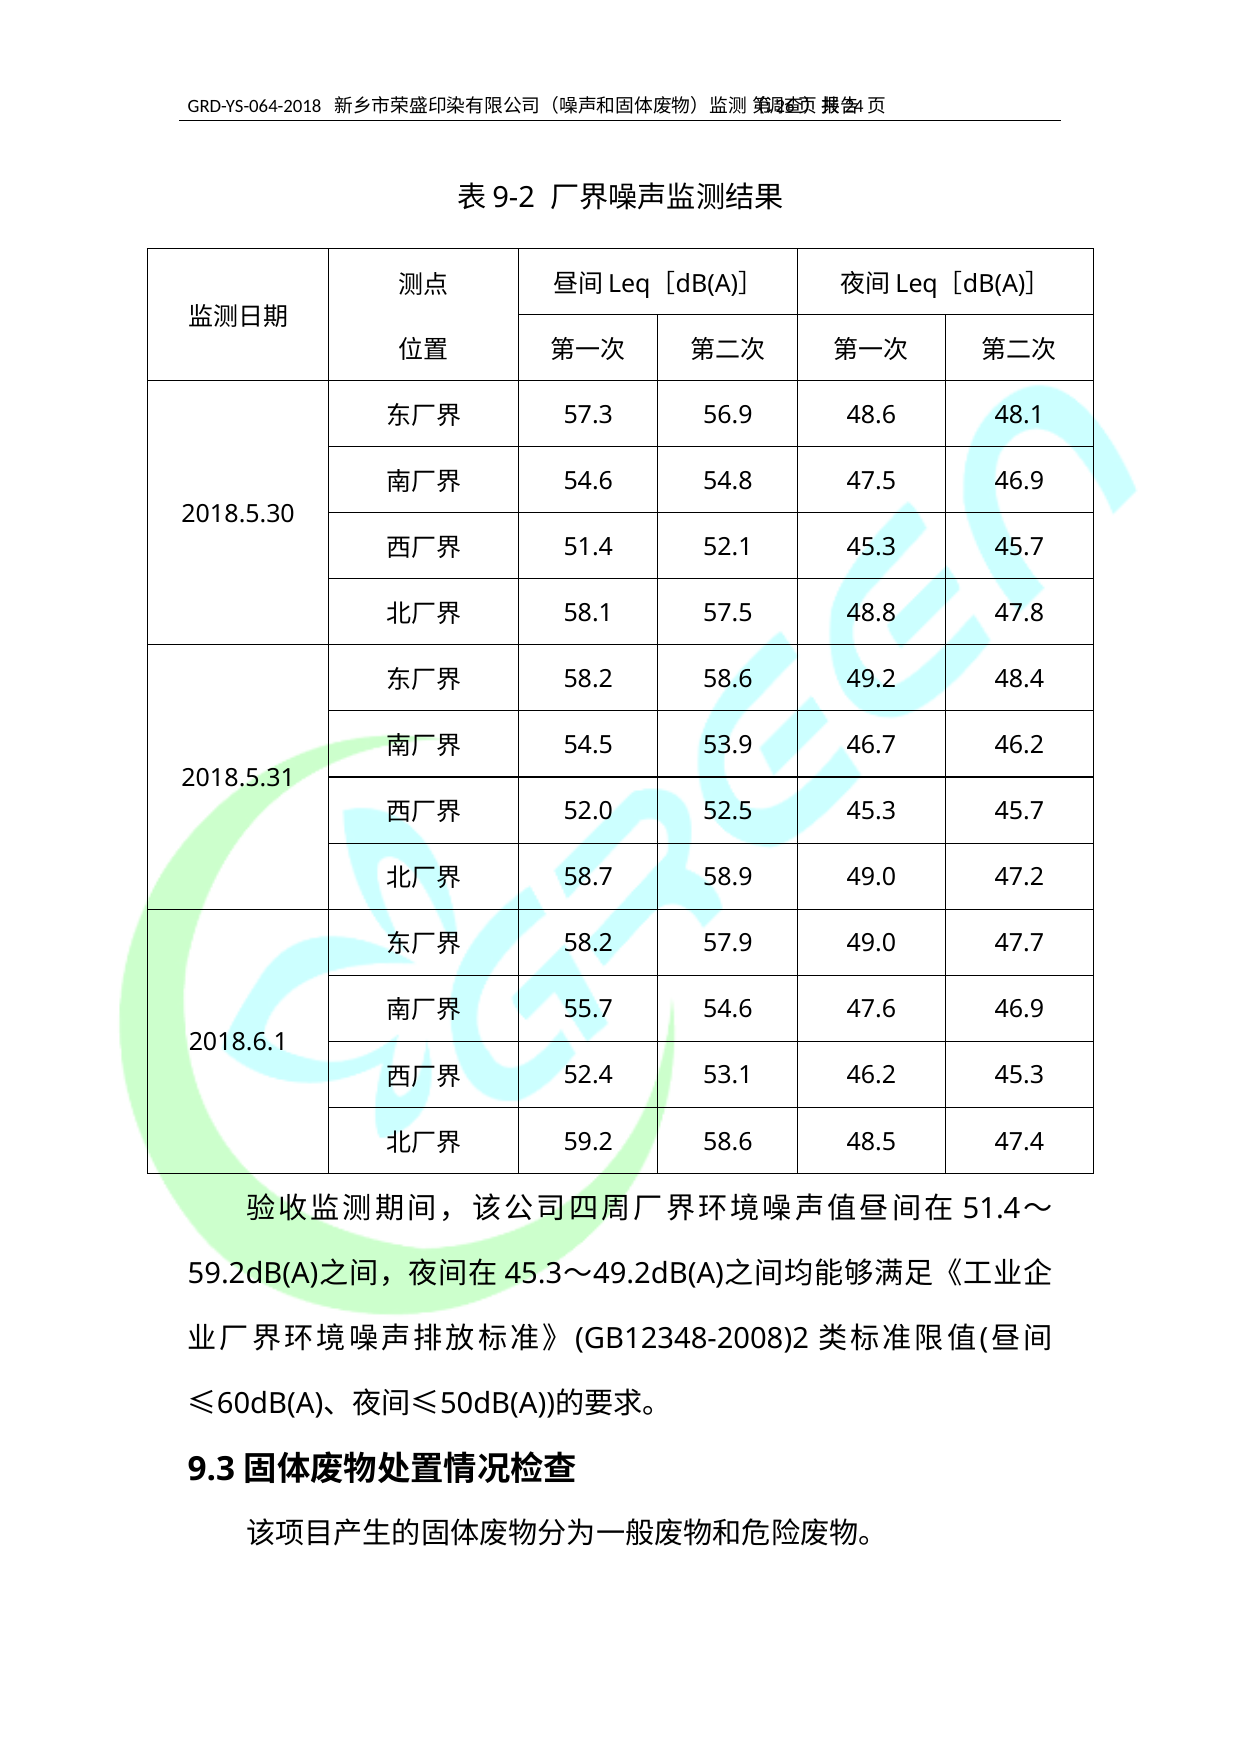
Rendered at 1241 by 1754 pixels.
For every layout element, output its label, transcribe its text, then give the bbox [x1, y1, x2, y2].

table_cell 第二次 [658, 315, 797, 380]
table_cell 47.8 [946, 579, 1093, 644]
table_cell 48.5 [798, 1108, 945, 1173]
table_cell 第二次 [946, 315, 1093, 380]
table_cell 南厂界 [329, 976, 518, 1041]
table_cell 45.3 [946, 1042, 1093, 1107]
table_cell 2018.5.31 [148, 645, 328, 908]
table_cell 58.2 [519, 645, 657, 710]
table_cell 46.9 [946, 447, 1093, 512]
table_cell 第一次 [798, 315, 945, 380]
table_cell 53.1 [658, 1042, 797, 1107]
table_cell 54.6 [658, 976, 797, 1041]
table_cell 45.3 [798, 513, 945, 578]
table_cell 54.5 [519, 711, 657, 776]
table_cell 52.5 [658, 778, 797, 842]
table_cell 2018.5.30 [148, 381, 328, 644]
table_cell 56.9 [658, 381, 797, 446]
table_cell 57.3 [519, 381, 657, 446]
table_cell 46.2 [798, 1042, 945, 1107]
table_cell 53.9 [658, 711, 797, 776]
table_cell 东厂界 [329, 645, 518, 710]
table_cell 北厂界 [329, 579, 518, 644]
table_cell 58.9 [658, 844, 797, 908]
table_cell 48.6 [798, 381, 945, 446]
table_cell 东厂界 [329, 381, 518, 446]
table_cell 南厂界 [329, 711, 518, 776]
table_cell 54.6 [519, 447, 657, 512]
table_cell 北厂界 [329, 1108, 518, 1173]
table_cell 第一次 [519, 315, 657, 380]
text 表9-2 厂界噪声监测结果 [187, 162, 1053, 227]
table_cell 52.0 [519, 778, 657, 842]
table_cell 45.3 [798, 778, 945, 842]
table_cell 45.7 [946, 513, 1093, 578]
table_cell 47.7 [946, 910, 1093, 974]
table_cell 59.2 [519, 1108, 657, 1173]
table_cell 57.9 [658, 910, 797, 974]
table_cell 49.0 [798, 910, 945, 974]
table_cell 54.8 [658, 447, 797, 512]
table_cell 46.9 [946, 976, 1093, 1041]
table_cell 48.1 [946, 381, 1093, 446]
text 验收监测期间，该公司四周厂界环境噪声值昼间在51.4～59.2dB(A)之间，夜间在45.3～49.2dB(A)之间均能够满足《工业企业厂界环境噪声排放标准》(GB12348-2008)2类标准限值(昼间≤60dB(A)、夜间≤50dB(A))的要求。 [187, 1174, 1053, 1434]
table_cell 58.7 [519, 844, 657, 908]
table_header 昼间Leq［dB(A)］ [519, 249, 797, 314]
table_cell 46.7 [798, 711, 945, 776]
table_cell 南厂界 [329, 447, 518, 512]
table_cell 58.6 [658, 645, 797, 710]
table_cell 46.2 [946, 711, 1093, 776]
table_cell 45.7 [946, 778, 1093, 842]
table_cell 58.1 [519, 579, 657, 644]
table_cell 西厂界 [329, 1042, 518, 1107]
table_cell 48.4 [946, 645, 1093, 710]
table_cell 47.6 [798, 976, 945, 1041]
table_cell 52.4 [519, 1042, 657, 1107]
table_cell 2018.6.1 [148, 910, 328, 1173]
table_cell 51.4 [519, 513, 657, 578]
text 9.3 固体废物处置情况检查 [187, 1434, 1053, 1499]
table_cell 47.4 [946, 1108, 1093, 1173]
table_cell 58.6 [658, 1108, 797, 1173]
table_cell 47.2 [946, 844, 1093, 908]
table_cell 58.2 [519, 910, 657, 974]
table_cell 57.5 [658, 579, 797, 644]
table_cell 东厂界 [329, 910, 518, 974]
table_cell 49.0 [798, 844, 945, 908]
table_cell 55.7 [519, 976, 657, 1041]
table_header 夜间Leq［dB(A)］ [798, 249, 1093, 314]
table_header 监测日期 [148, 249, 328, 380]
table_cell 49.2 [798, 645, 945, 710]
table_cell 北厂界 [329, 844, 518, 908]
table_cell 西厂界 [329, 778, 518, 842]
text 该项目产生的固体废物分为一般废物和危险废物。 [187, 1499, 1053, 1564]
table_cell 52.1 [658, 513, 797, 578]
table_header 测点 位置 [329, 249, 518, 380]
table_cell 西厂界 [329, 513, 518, 578]
table_cell 47.5 [798, 447, 945, 512]
table_cell 48.8 [798, 579, 945, 644]
